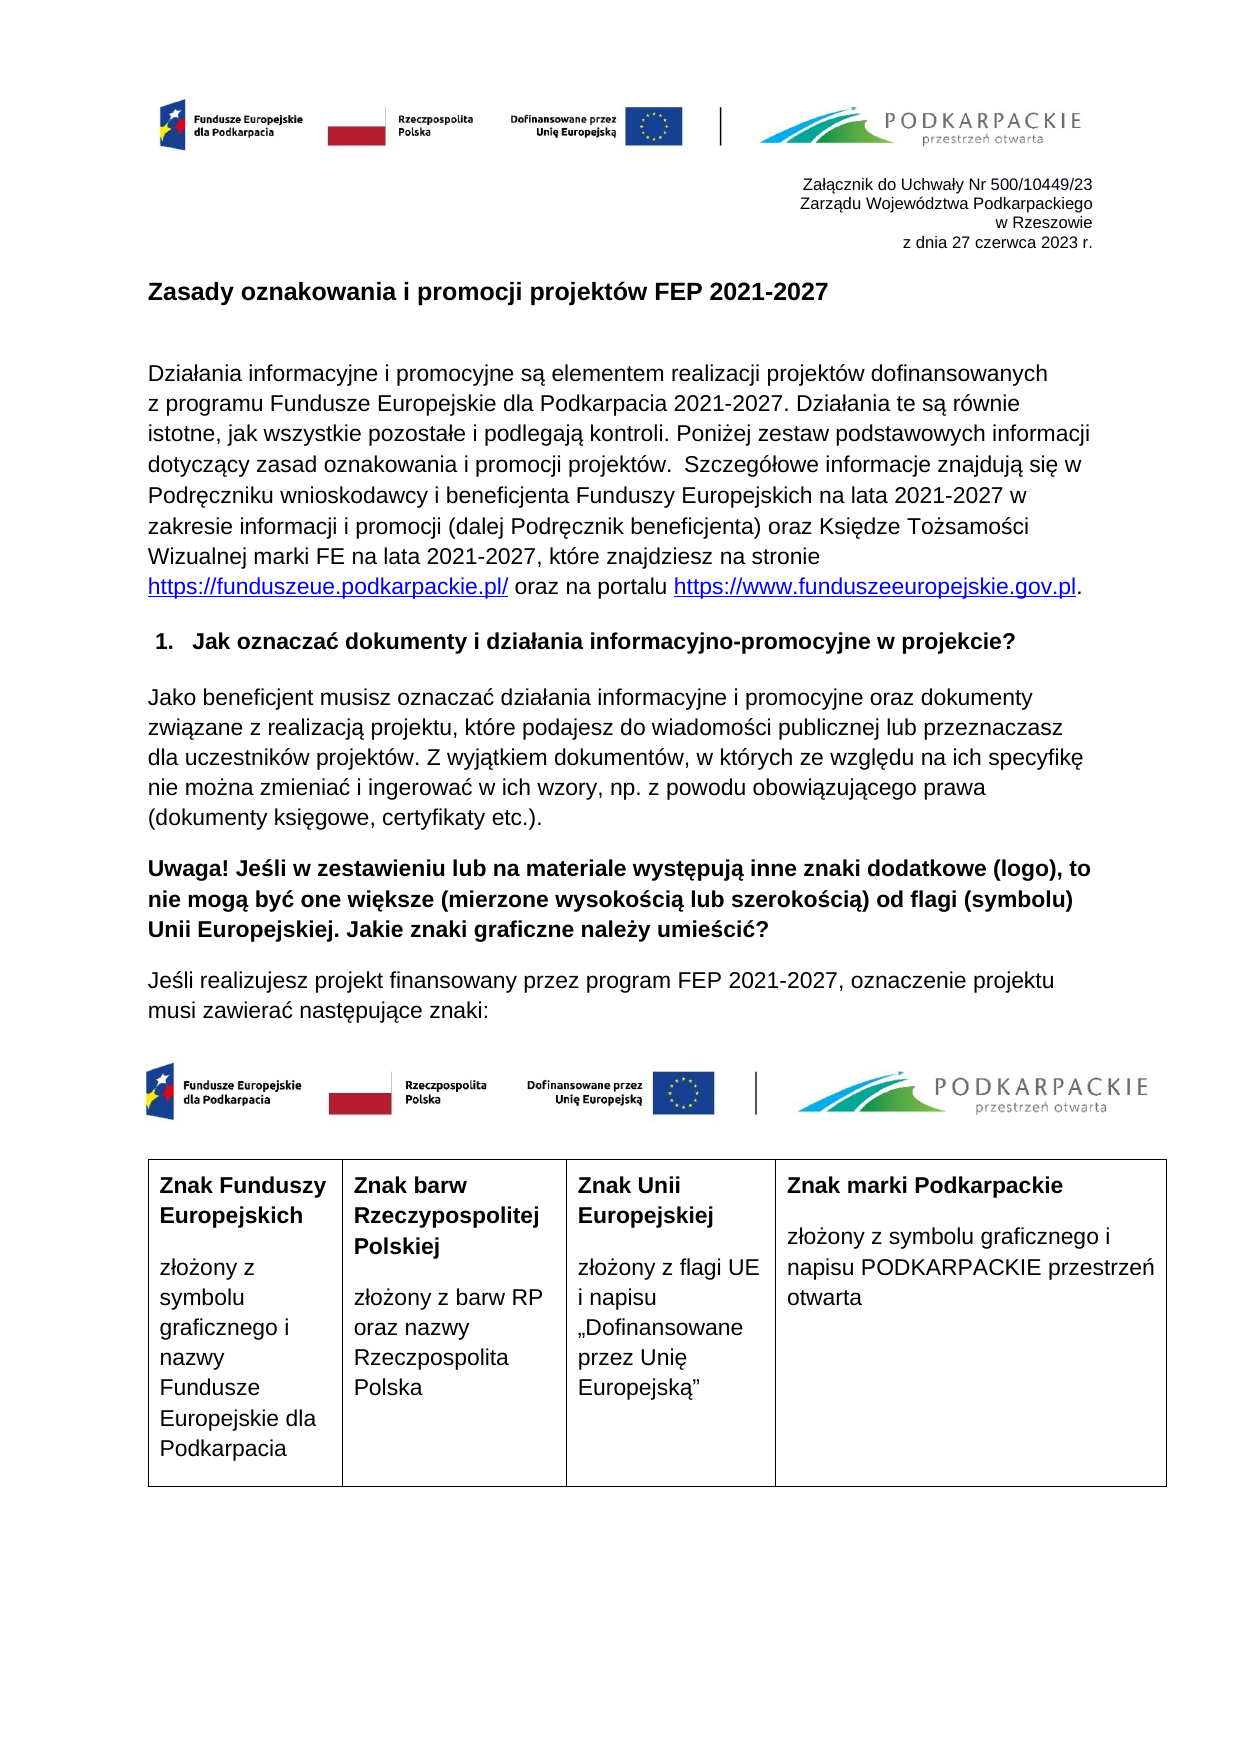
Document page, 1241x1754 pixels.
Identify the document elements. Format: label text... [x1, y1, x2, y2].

table_header Znak marki Podkarpackie złożony z symbolu graficznego i napisu PODKARPACKIE przestrzeń otwarta [776, 1160, 1166, 1486]
subtitle Jak oznaczać dokumenty i działania informacyjno-promocyjne w projekcie? [155, 628, 1093, 655]
table_header Znak Funduszy Europejskich złożony z symbolu graficznego i nazwy Fundusze Europejskie dla Podkarpacia [149, 1160, 342, 1486]
text Załącznik do Uchwały Nr 500/10449/23 [148, 175, 1093, 194]
text Uwaga! Jeśli w zestawieniu lub na materiale występują inne znaki dodatkowe (logo), to nie mogą być one większe (mierzone wysokością lub szerokością) od flagi (symbolu) Unii Europejskiej. Jakie znaki graficzne należy umieścić? [148, 855, 1093, 942]
table_header Znak barw Rzeczypospolitej Polskiej złożony z barw RP oraz nazwy Rzeczpospolita Polska [343, 1160, 566, 1486]
subtitle Zasady oznakowania i promocji projektów FEP 2021-2027 [148, 277, 1093, 305]
text Jeśli realizujesz projekt finansowany przez program FEP 2021-2027, oznaczenie projektu musi zawierać następujące znaki: [148, 967, 1093, 1023]
text Zarządu Województwa Podkarpackiego [148, 194, 1093, 213]
picture [132, 1048, 1161, 1134]
picture [147, 86, 1093, 163]
text w Rzeszowie [148, 213, 1093, 232]
text Działania informacyjne i promocyjne są elementem realizacji projektów dofinansowanych z programu Fundusze Europejskie dla Podkarpacia 2021-2027. Działania te są równie istotne, jak wszystkie pozostałe i podlegają kontroli. Poniżej zestaw podstawowych informacji dotyczący zasad oznakowania i promocji projektów. Szczegółowe informacje znajdują się w Podręczniku wnioskodawcy i beneficjenta Funduszy Europejskich na lata 2021-2027 w zakresie informacji i promocji (dalej Podręcznik beneficjenta) oraz Księdze Tożsamości Wizualnej marki FE na lata 2021-2027, które znajdziesz na stronie https://funduszeue.podkarpackie.pl/ oraz na portalu https://www.funduszeeuropejskie.gov.pl. [148, 360, 1093, 599]
text z dnia 27 czerwca 2023 r. [148, 232, 1093, 252]
table_header Znak Unii Europejskiej złożony z flagi UE i napisu „Dofinansowane przez Unię Europejską” [567, 1160, 775, 1486]
text Jako beneficjent musisz oznaczać działania informacyjne i promocyjne oraz dokumenty związane z realizacją projektu, które podajesz do wiadomości publicznej lub przeznaczasz dla uczestników projektów. Z wyjątkiem dokumentów, w których ze względu na ich specyfikę nie można zmieniać i ingerować w ich wzory, np. z powodu obowiązującego prawa (dokumenty księgowe, certyfikaty etc.). [148, 683, 1093, 831]
